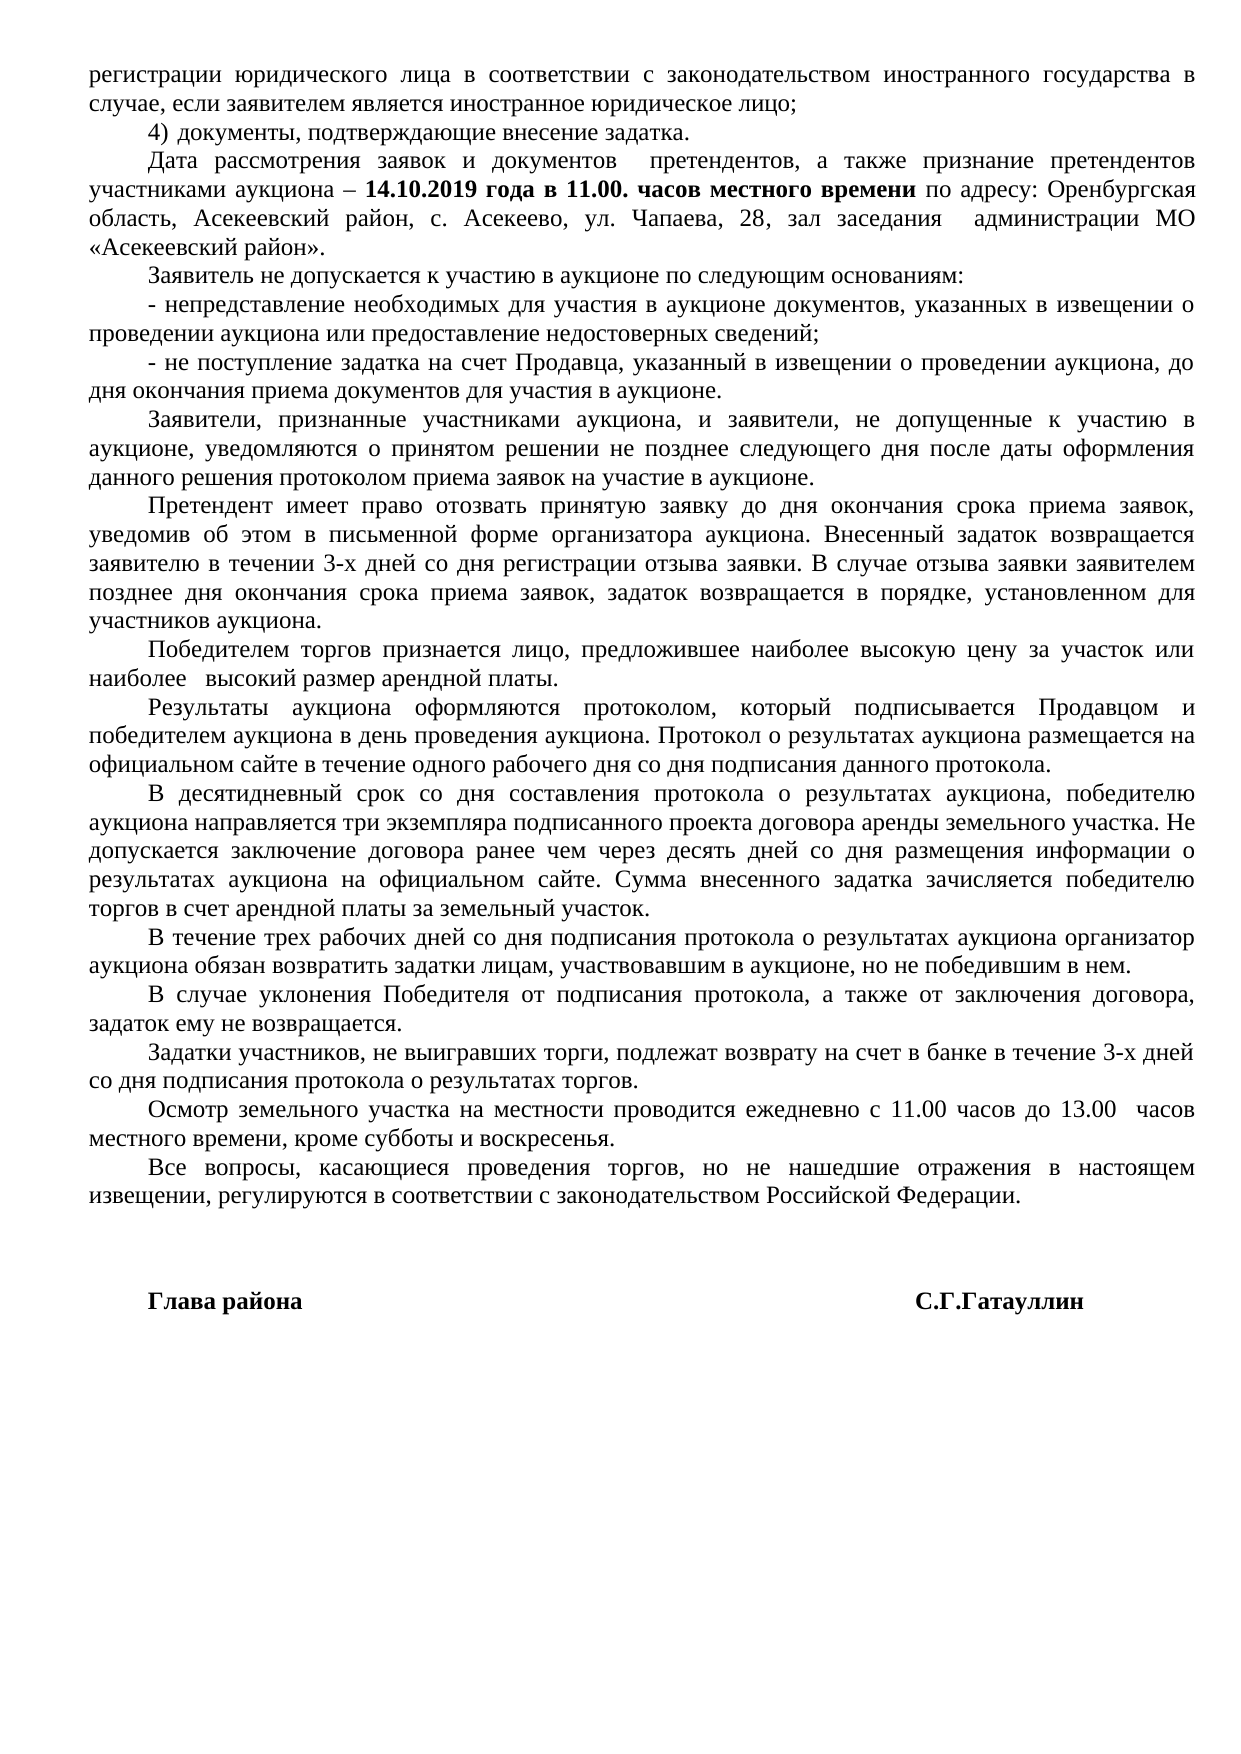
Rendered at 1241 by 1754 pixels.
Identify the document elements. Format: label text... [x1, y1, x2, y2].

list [89, 59, 1196, 117]
text Осмотр земельного участка на местности проводится ежедневно с 11.00 часов до 13.00 часов местного времени, кроме субботы и воскресенья. [89, 1094, 1196, 1152]
text Глава района С.Г.Гатауллин [89, 1286, 1196, 1315]
text Дата рассмотрения заявок и документов претендентов, а также признание претендентов участниками аукциона – 14.10.2019 года в 11.00. часов местного времени по адресу: Оренбургская область, Асекеевский район, с. Асекеево, ул. Чапаева, 28, зал заседания администрации МО «Асекеевский район». [89, 145, 1196, 260]
text Результаты аукциона оформляются протоколом, который подписывается Продавцом и победителем аукциона в день проведения аукциона. Протокол о результатах аукциона размещается на официальном сайте в течение одного рабочего дня со дня подписания данного протокола. [89, 692, 1196, 778]
text Заявители, признанные участниками аукциона, и заявители, не допущенные к участию в аукционе, уведомляются о принятом решении не позднее следующего дня после даты оформления данного решения протоколом приема заявок на участие в аукционе. [89, 404, 1196, 490]
text - непредставление необходимых для участия в аукционе документов, указанных в извещении о проведении аукциона или предоставление недостоверных сведений; [89, 289, 1196, 347]
text Заявитель не допускается к участию в аукционе по следующим основаниям: [89, 260, 1196, 289]
text Претендент имеет право отозвать принятую заявку до дня окончания срока приема заявок, уведомив об этом в письменной форме организатора аукциона. Внесенный задаток возвращается заявителю в течении 3-х дней со дня регистрации отзыва заявки. В случае отзыва заявки заявителем позднее дня окончания срока приема заявок, задаток возвращается в порядке, установленном для участников аукциона. [89, 490, 1196, 634]
text В случае уклонения Победителя от подписания протокола, а также от заключения договора, задаток ему не возвращается. [89, 979, 1196, 1037]
text В течение трех рабочих дней со дня подписания протокола о результатах аукциона организатор аукциона обязан возвратить задатки лицам, участвовавшим в аукционе, но не победившим в нем. [89, 922, 1196, 979]
text В десятидневный срок со дня составления протокола о результатах аукциона, победителю аукциона направляется три экземпляра подписанного проекта договора аренды земельного участка. Не допускается заключение договора ранее чем через десять дней со дня размещения информации о результатах аукциона на официальном сайте. Сумма внесенного задатка зачисляется победителю торгов в счет арендной платы за земельный участок. [89, 778, 1196, 922]
text Победителем торгов признается лицо, предложившее наиболее высокую цену за участок или наиболее высокий размер арендной платы. [89, 634, 1196, 692]
text Задатки участников, не выигравших торги, подлежат возврату на счет в банке в течение 3-х дней со дня подписания протокола о результатах торгов. [89, 1037, 1196, 1094]
text Все вопросы, касающиеся проведения торгов, но не нашедшие отражения в настоящем извещении, регулируются в соответствии с законодательством Российской Федерации. [89, 1152, 1196, 1209]
list документы, подтверждающие внесение задатка. [89, 117, 1196, 145]
text - не поступление задатка на счет Продавца, указанный в извещении о проведении аукциона, до дня окончания приема документов для участия в аукционе. [89, 347, 1196, 404]
